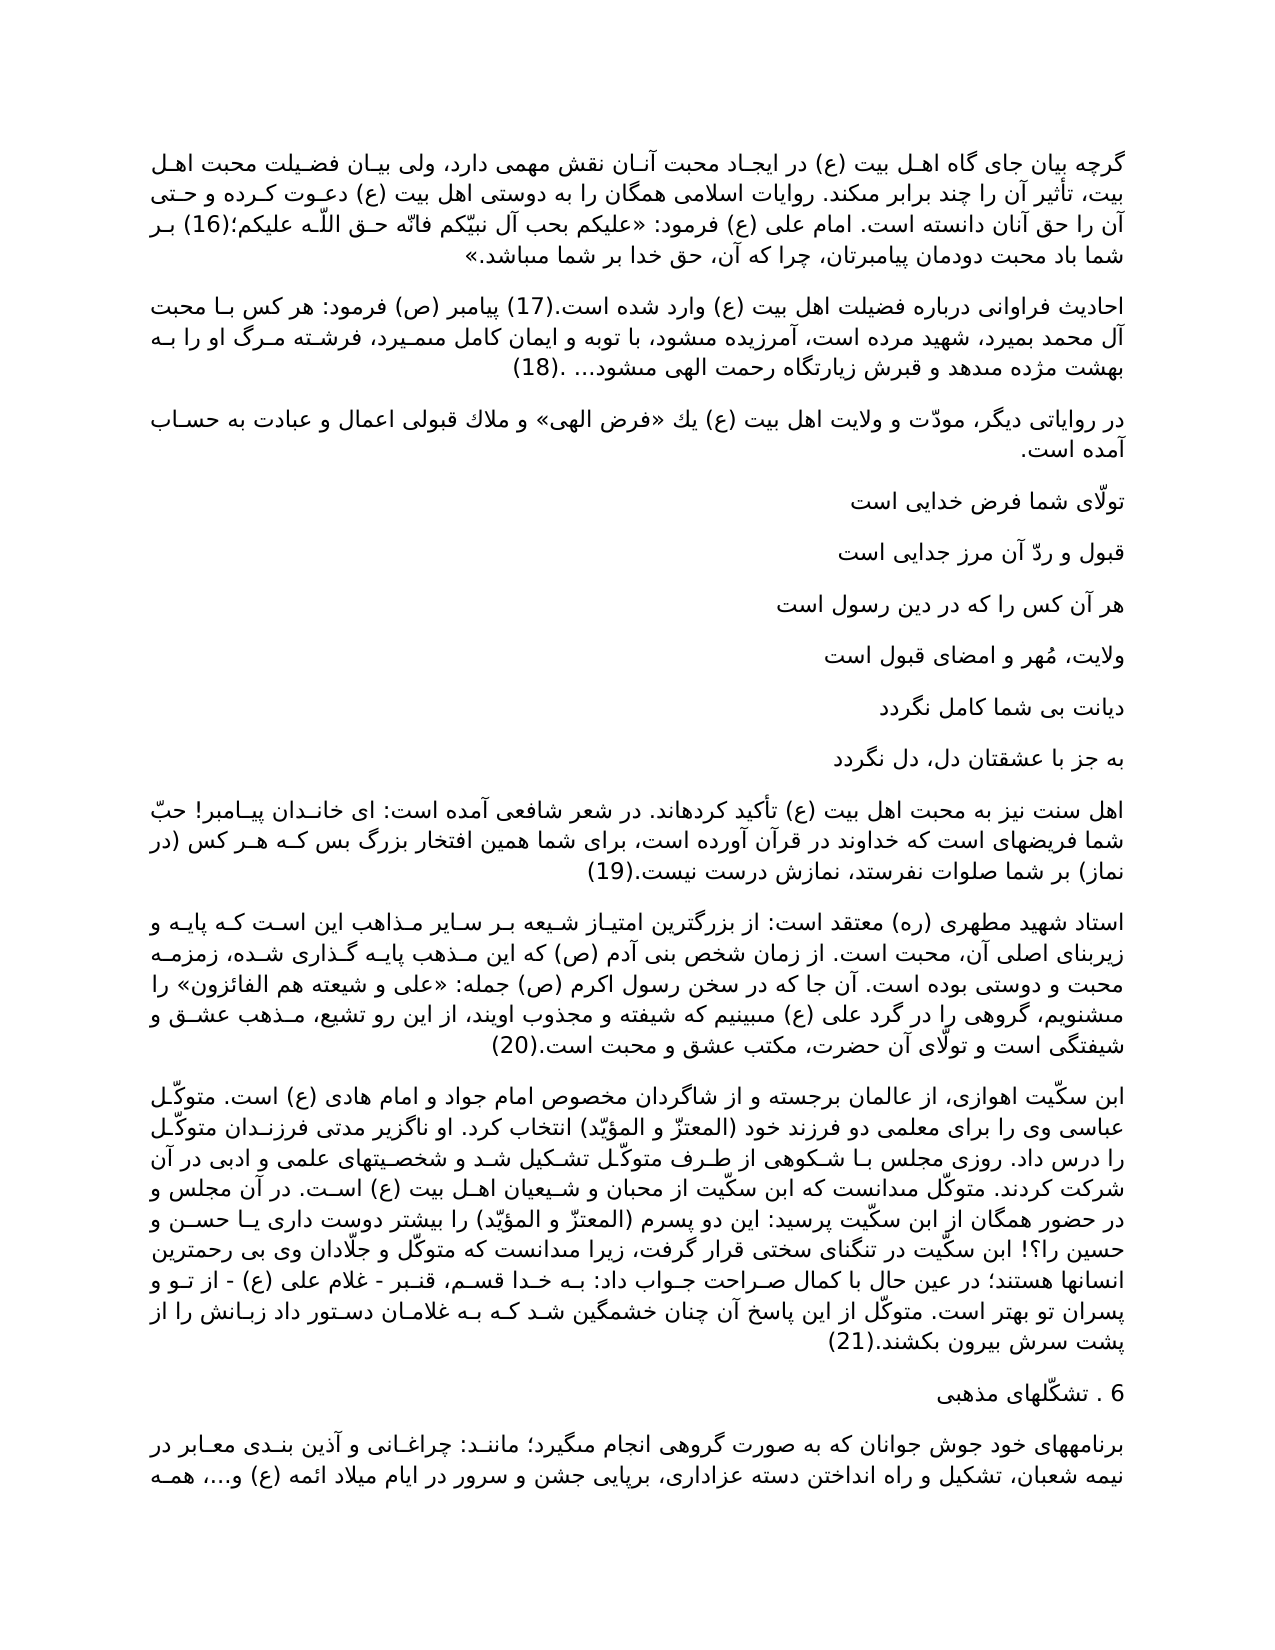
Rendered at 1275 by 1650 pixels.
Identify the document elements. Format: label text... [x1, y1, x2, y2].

text تولّاى شما فرض خدايى است‏ [150, 488, 1125, 515]
text در رواياتى ديگر، مودّت و ولايت اهل بيت (ع) يك «فرض الهى» و ملاك قبولى اعمال و عبادت به حساب آمده است. [150, 406, 1125, 463]
text اهل سنت نيز به محبت اهل بيت (ع) تأكيد كرده‏اند. در شعر شافعى آمده است: اى خاندان پيامبر! حبّ شما فريضه‏اى است كه خداوند در قرآن آورده است، براى شما همين افتخار بزرگ بس كه هر كس (در نماز) بر شما صلوات نفرستد، نمازش درست نيست.(19) [150, 797, 1125, 885]
text قبول و ردّ آن مرز جدايى است‏ [150, 539, 1125, 566]
text 6 . تشكّل‏هاى مذهبى‏ [150, 1380, 1125, 1407]
text ابن سكّيت اهوازى، از عالمان برجسته و از شاگردان مخصوص امام جواد و امام هادى (ع) است. متوكّل عباسى وى را براى معلمى دو فرزند خود (المعتزّ و المؤيّد) انتخاب كرد. او ناگزير مدتى فرزندان متوكّل را درس داد. روزى مجلس با شكوهى از طرف متوكّل تشكيل شد و شخصيت‏هاى علمى و ادبى در آن شركت كردند. متوكّل مى‏دانست كه ابن سكّيت از محبان و شيعيان اهل بيت (ع) است. در آن مجلس و در حضور همگان از ابن سكّيت پرسيد: اين دو پسرم (المعتزّ و المؤيّد) را بيشتر دوست دارى يا حسن و حسين را؟! ابن سكّيت در تنگناى سختى قرار گرفت، زيرا مى‏دانست كه متوكّل و جلّادان وى بى رحم‏ترين انسان‏ها هستند؛ در عين حال با كمال صراحت جواب داد: به خدا قسم، قنبر - غلام على (ع) - از تو و پسران تو بهتر است. متوكّل از اين پاسخ آن چنان خشمگين شد كه به غلامان دستور داد زبانش را از پشت سرش بيرون بكشند.(21) [150, 1083, 1125, 1355]
text ديانت بى شما كامل نگردد [150, 694, 1125, 721]
text احاديث فراوانى درباره فضيلت اهل بيت (ع) وارد شده است.(17) پيامبر (ص) فرمود: هر كس با محبت آل محمد بميرد، شهيد مرده است، آمرزيده مى‏شود، با توبه و ايمان كامل مى‏ميرد، فرشته مرگ او را به بهشت مژده مى‏دهد و قبرش زيارت‏گاه رحمت الهى مى‏شود... .(18) [150, 293, 1125, 381]
text ولايت، مُهر و امضاى قبول است‏ [150, 642, 1125, 669]
text هر آن كس را كه در دين رسول است‏ [150, 591, 1125, 618]
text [150, 1431, 1125, 1489]
text استاد شهيد مطهرى (ره) معتقد است: از بزرگ‏ترين امتياز شيعه بر ساير مذاهب اين است كه پايه و زيربناى اصلى آن، محبت است. از زمان شخص بنى آدم (ص) كه اين مذهب پايه گذارى شده، زمزمه محبت و دوستى بوده است. آن جا كه در سخن رسول اكرم (ص) جمله: «على و شيعته هم الفائزون» را مى‏شنويم، گروهى را در گرد على (ع) مى‏بينيم كه شيفته و مجذوب اويند، از اين رو تشيع، مذهب عشق و شيفتگى است و تولّاى آن حضرت، مكتب عشق و محبت است.(20) [150, 909, 1125, 1059]
text به جز با عشقتان دل، دل نگردد [150, 745, 1125, 772]
text گرچه بيان جاى گاه اهل بيت (ع) در ايجاد محبت آنان نقش مهمى دارد، ولى بيان فضيلت محبت اهل بيت، تأثير آن را چند برابر مى‏كند. روايات اسلامى همگان را به دوستى اهل بيت (ع) دعوت كرده و حتى آن را حق آنان دانسته است. امام على (ع) فرمود: «عليكم بحب آل نبيّكم فانّه حق اللّه عليكم؛(16) بر شما باد محبت دودمان پيامبرتان، چرا كه آن، حق خدا بر شما مى‏باشد.» [150, 150, 1125, 268]
